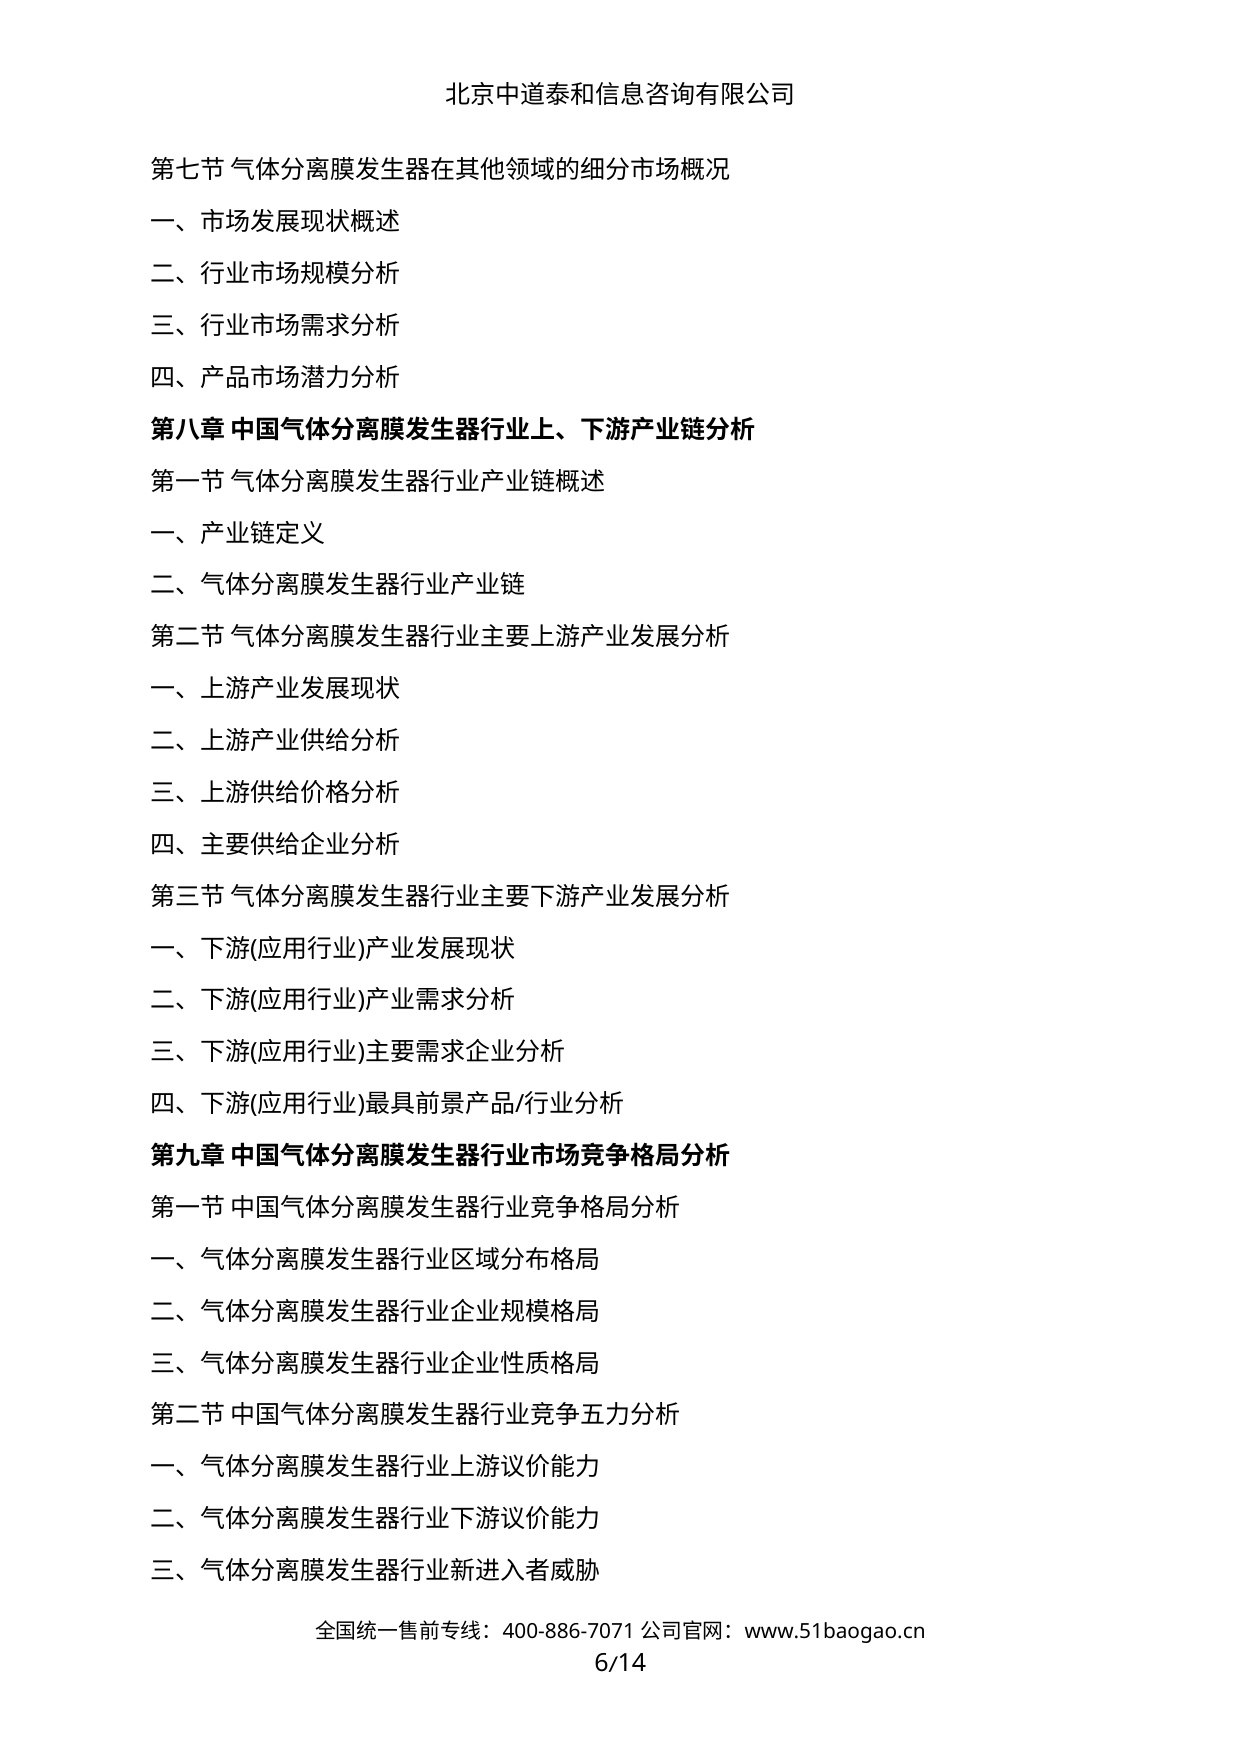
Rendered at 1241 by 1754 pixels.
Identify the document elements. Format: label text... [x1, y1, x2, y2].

text 第三节 气体分离膜发生器行业主要下游产业发展分析 [150, 876, 1090, 912]
text 四、下游(应用行业)最具前景产品/行业分析 [150, 1084, 1090, 1120]
text 第九章 中国气体分离膜发生器行业市场竞争格局分析 [150, 1136, 1090, 1172]
text 二、气体分离膜发生器行业企业规模格局 [150, 1291, 1090, 1327]
text 第七节 气体分离膜发生器在其他领域的细分市场概况 [150, 150, 1090, 186]
text 三、行业市场需求分析 [150, 306, 1090, 342]
text 二、上游产业供给分析 [150, 721, 1090, 757]
text 二、气体分离膜发生器行业产业链 [150, 565, 1090, 601]
text 四、产品市场潜力分析 [150, 357, 1090, 394]
text 三、上游供给价格分析 [150, 772, 1090, 809]
text 一、市场发展现状概述 [150, 202, 1090, 238]
text 一、下游(应用行业)产业发展现状 [150, 928, 1090, 964]
text 一、气体分离膜发生器行业区域分布格局 [150, 1239, 1090, 1276]
text 三、气体分离膜发生器行业新进入者威胁 [150, 1551, 1090, 1587]
text 第二节 气体分离膜发生器行业主要上游产业发展分析 [150, 617, 1090, 653]
text 第一节 气体分离膜发生器行业产业链概述 [150, 461, 1090, 497]
text 第二节 中国气体分离膜发生器行业竞争五力分析 [150, 1395, 1090, 1431]
text 二、行业市场规模分析 [150, 254, 1090, 290]
text 一、上游产业发展现状 [150, 669, 1090, 705]
text 一、气体分离膜发生器行业上游议价能力 [150, 1447, 1090, 1483]
text 二、气体分离膜发生器行业下游议价能力 [150, 1499, 1090, 1535]
text 二、下游(应用行业)产业需求分析 [150, 980, 1090, 1016]
text 一、产业链定义 [150, 513, 1090, 549]
text 四、主要供给企业分析 [150, 824, 1090, 861]
text 第八章 中国气体分离膜发生器行业上、下游产业链分析 [150, 409, 1090, 446]
text 三、下游(应用行业)主要需求企业分析 [150, 1032, 1090, 1068]
text 第一节 中国气体分离膜发生器行业竞争格局分析 [150, 1187, 1090, 1224]
text 三、气体分离膜发生器行业企业性质格局 [150, 1343, 1090, 1379]
